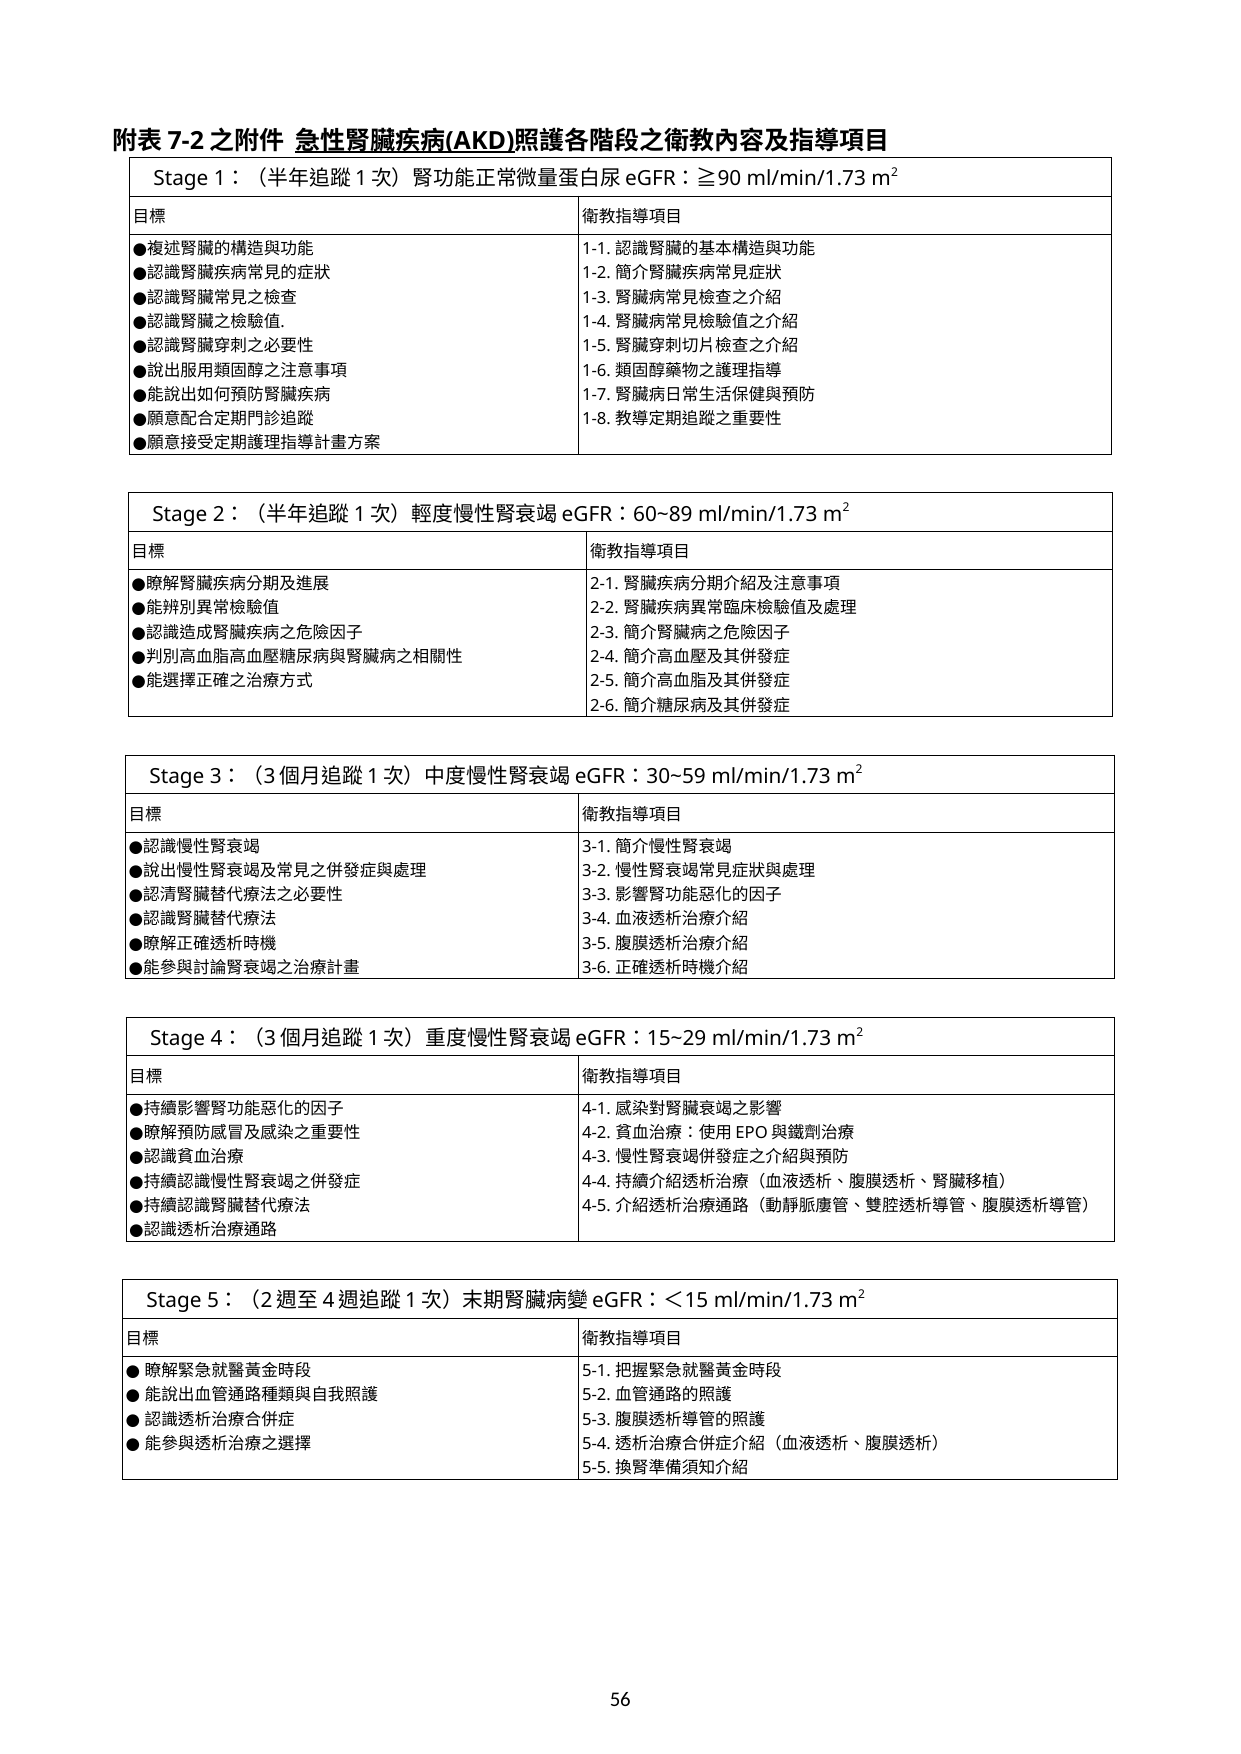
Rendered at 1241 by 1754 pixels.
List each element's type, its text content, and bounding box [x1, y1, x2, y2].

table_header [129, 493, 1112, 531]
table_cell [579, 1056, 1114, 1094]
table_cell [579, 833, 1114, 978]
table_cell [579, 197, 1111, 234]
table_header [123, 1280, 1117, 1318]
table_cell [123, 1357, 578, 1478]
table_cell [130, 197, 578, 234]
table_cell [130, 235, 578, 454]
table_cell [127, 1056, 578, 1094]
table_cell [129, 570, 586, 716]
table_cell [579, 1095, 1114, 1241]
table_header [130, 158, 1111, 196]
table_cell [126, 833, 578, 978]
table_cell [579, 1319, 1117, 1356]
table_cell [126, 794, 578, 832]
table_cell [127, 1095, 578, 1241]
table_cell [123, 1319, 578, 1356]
text 附表7-2之附件 急性腎臟疾病(AKD)照護各階段之衛教內容及指導項目 [112, 119, 1128, 157]
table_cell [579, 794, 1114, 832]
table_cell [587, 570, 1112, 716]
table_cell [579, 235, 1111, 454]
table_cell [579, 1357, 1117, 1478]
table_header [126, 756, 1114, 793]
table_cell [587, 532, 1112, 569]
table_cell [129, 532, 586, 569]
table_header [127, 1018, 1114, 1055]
